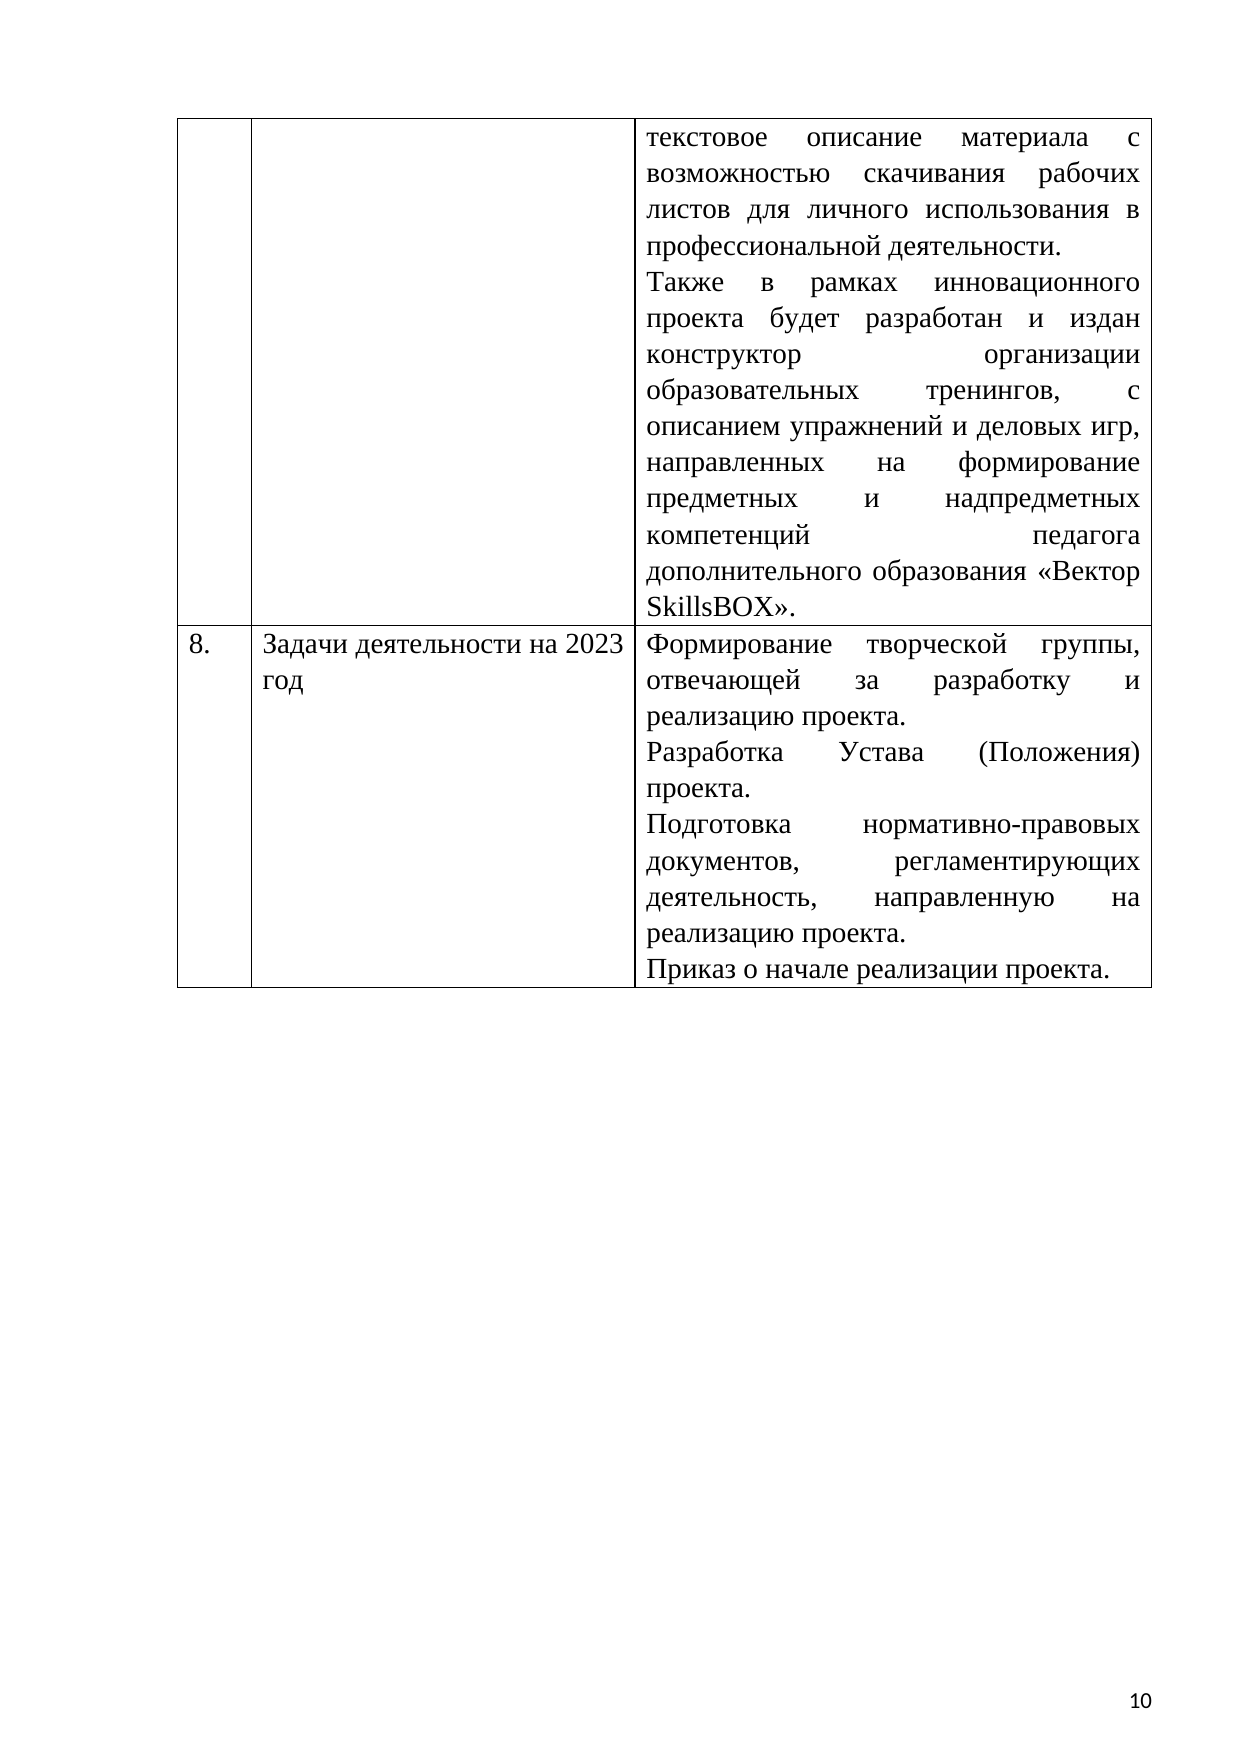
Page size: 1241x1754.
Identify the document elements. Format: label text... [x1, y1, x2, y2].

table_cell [636, 119, 1151, 625]
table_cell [252, 119, 634, 625]
table_cell Формирование творческой группы, отвечающей за разработку и реализацию проекта. Разработка Устава (Положения) проекта. Подготовка нормативно-правовых документов, регламентирующих деятельность, направленную на реализацию проекта. Приказ о начале реализации проекта. [636, 626, 1151, 987]
table_cell Задачи деятельности на 2023 год [252, 626, 634, 987]
table_cell [178, 626, 251, 987]
table_cell [178, 119, 251, 625]
